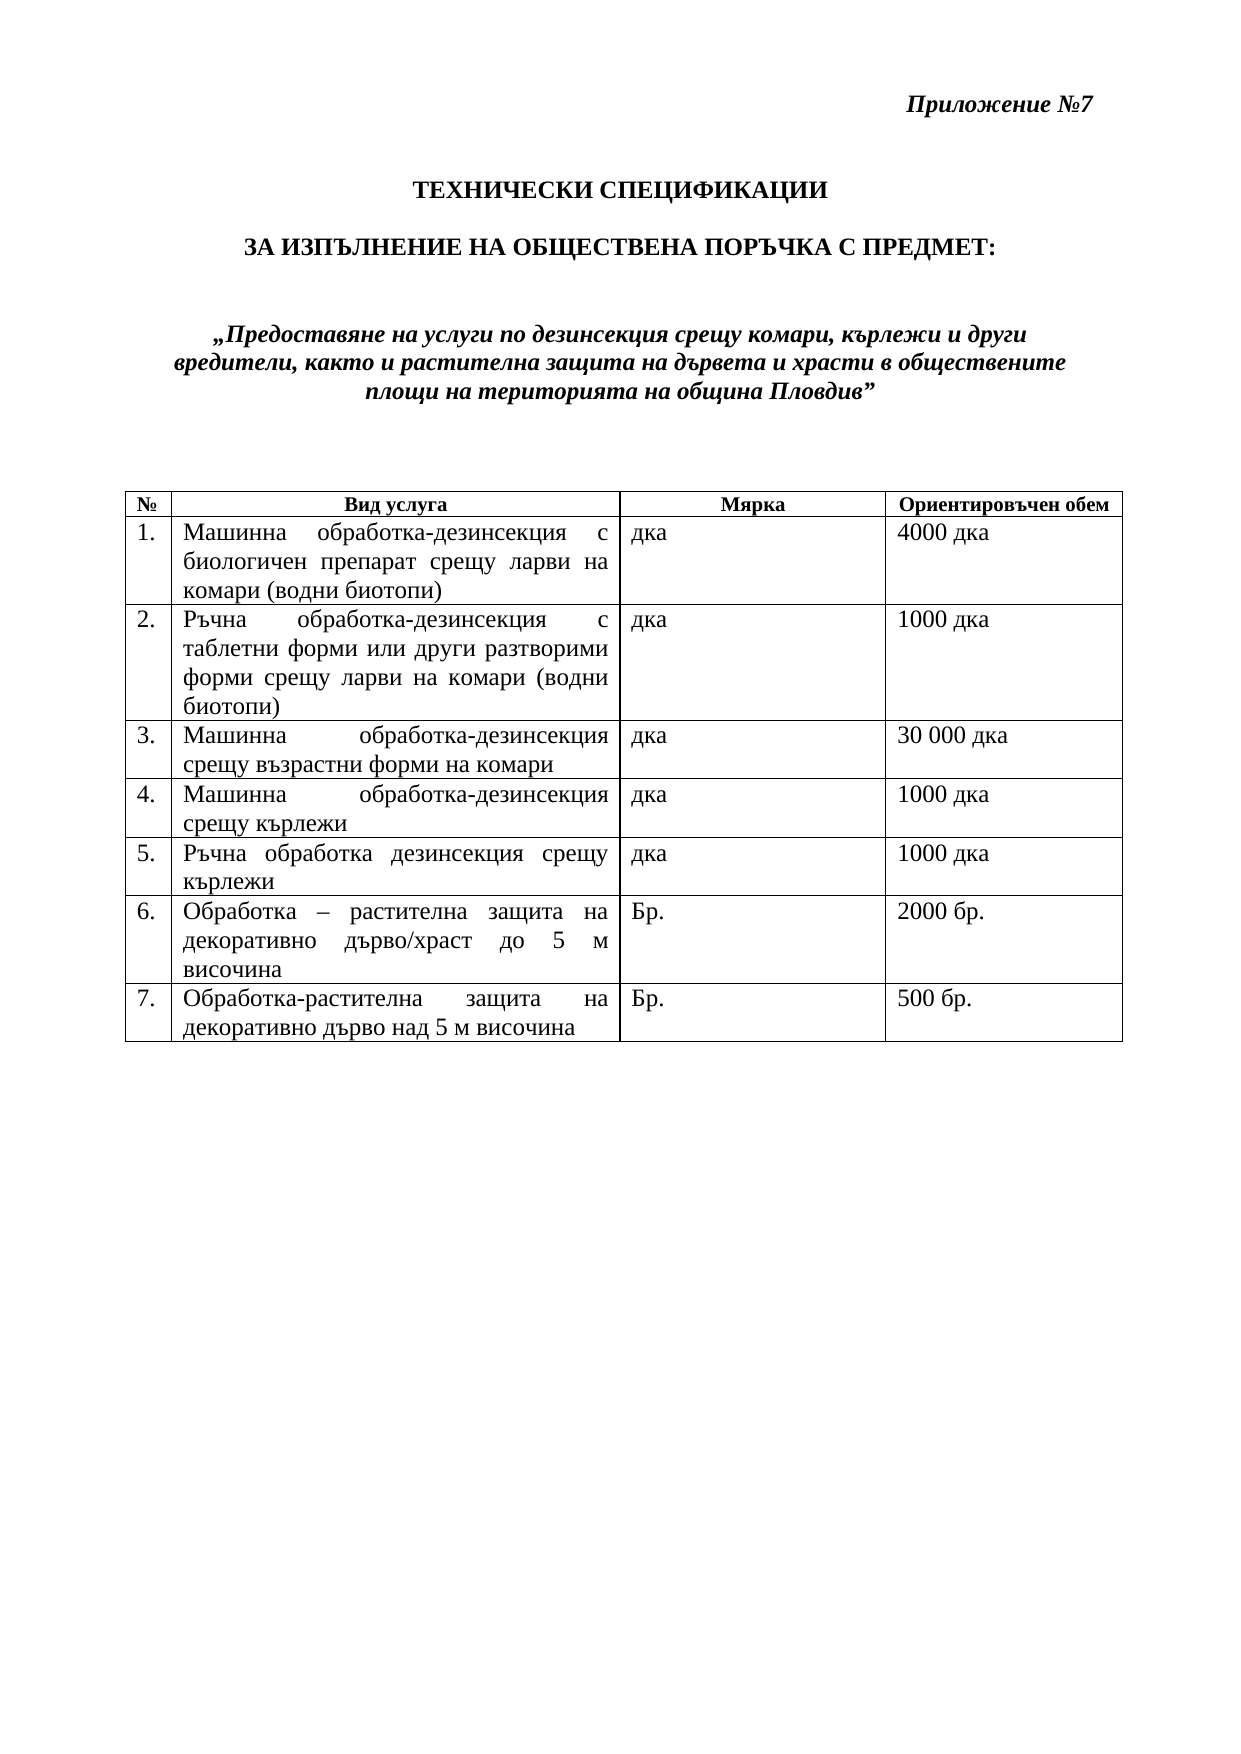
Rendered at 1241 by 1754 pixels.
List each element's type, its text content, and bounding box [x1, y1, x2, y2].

table_cell 4. [126, 779, 171, 837]
table_cell дка [621, 838, 885, 895]
table_cell дка [621, 721, 885, 778]
text „Предоставяне на услуги по дезинсекция срещу комари, кърлежи и други вредители, както и растителна защита на дървета и храсти в обществените площи на територията на община Пловдив” [148, 319, 1093, 405]
table_cell Бр. [621, 984, 885, 1041]
text ЗА ИЗПЪЛНЕНИЕ НА ОБЩЕСТВЕНА ПОРЪЧКА С ПРЕДМЕТ: [148, 232, 1093, 261]
table_cell 7. [126, 984, 171, 1041]
table_cell 1000 дка [886, 779, 1122, 837]
table_cell Бр. [621, 896, 885, 982]
table_cell 2. [126, 605, 171, 719]
table_header Мярка [621, 492, 885, 516]
table_cell Машинна обработка-дезинсекция срещу възрастни форми на комари [172, 721, 619, 778]
table_cell 1000 дка [886, 838, 1122, 895]
table_header Вид услуга [172, 492, 619, 516]
text ТЕХНИЧЕСКИ СПЕЦИФИКАЦИИ [148, 175, 1093, 204]
table_cell Машинна обработка-дезинсекция с биологичен препарат срещу ларви на комари (водни биотопи) [172, 517, 619, 603]
table_cell 6. [126, 896, 171, 982]
table_cell Обработка – растителна защита на декоративно дърво/храст до 5 м височина [172, 896, 619, 982]
table_cell Машинна обработка-дезинсекция срещу кърлежи [172, 779, 619, 837]
table_cell Ръчна обработка дезинсекция срещу кърлежи [172, 838, 619, 895]
table_cell 1000 дка [886, 605, 1122, 719]
text Приложение №7 [148, 89, 1093, 117]
table_cell 1. [126, 517, 171, 603]
table_header Ориентировъчен обем [886, 492, 1122, 516]
table_cell 30 000 дка [886, 721, 1122, 778]
table_header № [126, 492, 171, 516]
table_cell 5. [126, 838, 171, 895]
table_cell дка [621, 605, 885, 719]
table_cell 4000 дка [886, 517, 1122, 603]
table_cell 3. [126, 721, 171, 778]
table_cell Обработка-растителна защита на декоративно дърво над 5 м височина [172, 984, 619, 1041]
table_cell дка [621, 779, 885, 837]
table_cell дка [621, 517, 885, 603]
table_cell Ръчна обработка-дезинсекция с таблетни форми или други разтворими форми срещу ларви на комари (водни биотопи) [172, 605, 619, 719]
table_cell 500 бр. [886, 984, 1122, 1041]
table_cell 2000 бр. [886, 896, 1122, 982]
